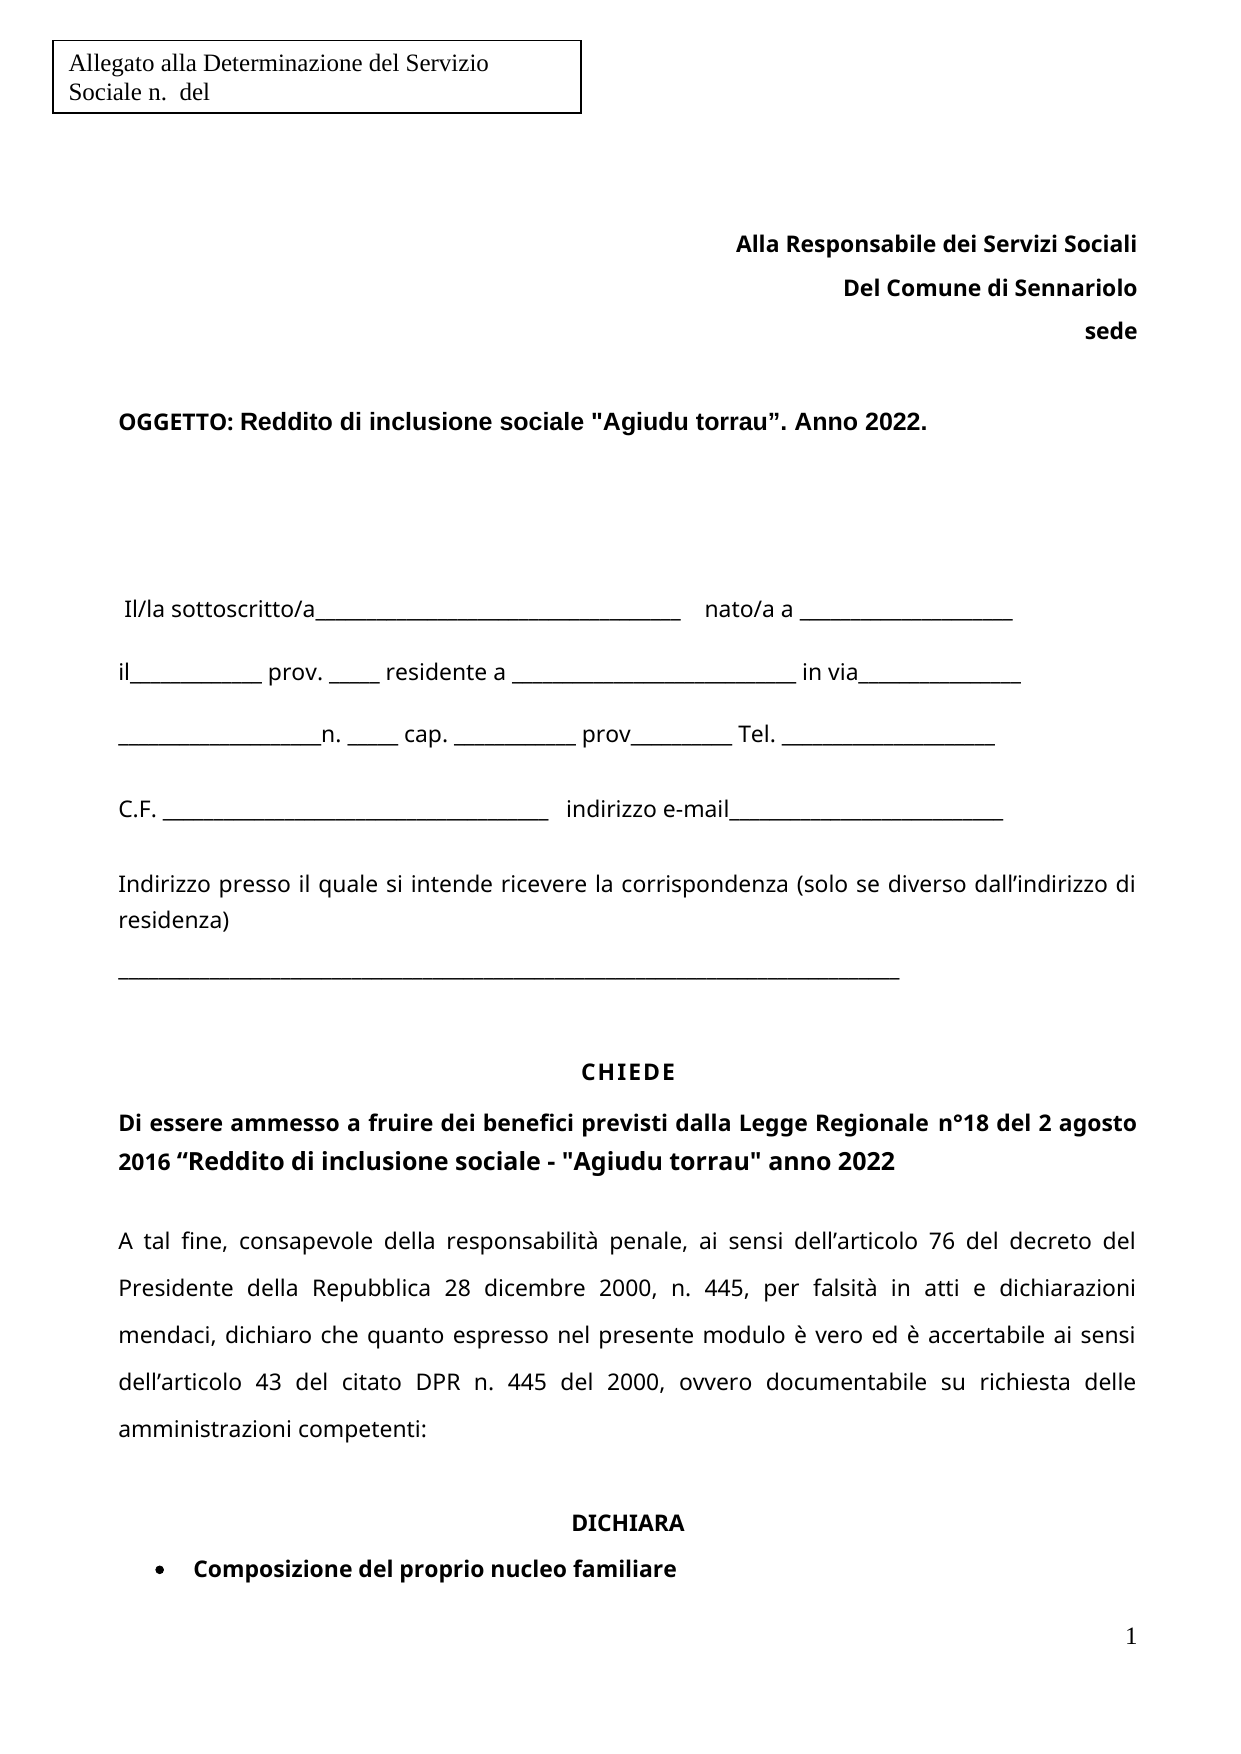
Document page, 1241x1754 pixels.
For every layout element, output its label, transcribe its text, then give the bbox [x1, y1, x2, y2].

text Del Comune di Sennariolo [118, 272, 1137, 303]
text Il/la sottoscritto/a____________________________________ nato/a a _____________________ il_____________ prov. _____ residente a ____________________________ in via________________ ____________________n. _____ cap. ____________ prov__________ Tel. _____________________ [118, 593, 1137, 749]
text sede [118, 315, 1137, 347]
list Composizione del proprio nucleo familiare [156, 1553, 1137, 1585]
text _____________________________________________________________________________ [118, 952, 1137, 984]
text DICHIARA [118, 1507, 1137, 1538]
text OGGETTO: Reddito di inclusione sociale "Agiudu torrau”. Anno 2022. [118, 406, 1137, 437]
text CHIEDE [118, 1048, 1137, 1087]
text Alla Responsabile dei Servizi Sociali [118, 228, 1137, 259]
text A tal fine, consapevole della responsabilità penale, ai sensi dell’articolo 76 del decreto del Presidente della Repubblica 28 dicembre 2000, n. 445, per falsità in atti e dichiarazioni mendaci, dichiaro che quanto espresso nel presente modulo è vero ed è accertabile ai sensi dell’articolo 43 del citato DPR n. 445 del 2000, ovvero documentabile su richiesta delle amministrazioni competenti: [118, 1225, 1137, 1444]
text Indirizzo presso il quale si intende ricevere la corrispondenza (solo se diverso dall’indirizzo di residenza) [118, 868, 1137, 935]
text C.F. ______________________________________ indirizzo e-mail___________________________ [118, 793, 1137, 824]
text Di essere ammesso a fruire dei benefici previsti dalla Legge Regionale n°18 del 2 agosto 2016 “Reddito di inclusione sociale - "Agiudu torrau" anno 2022 [118, 1107, 1137, 1178]
